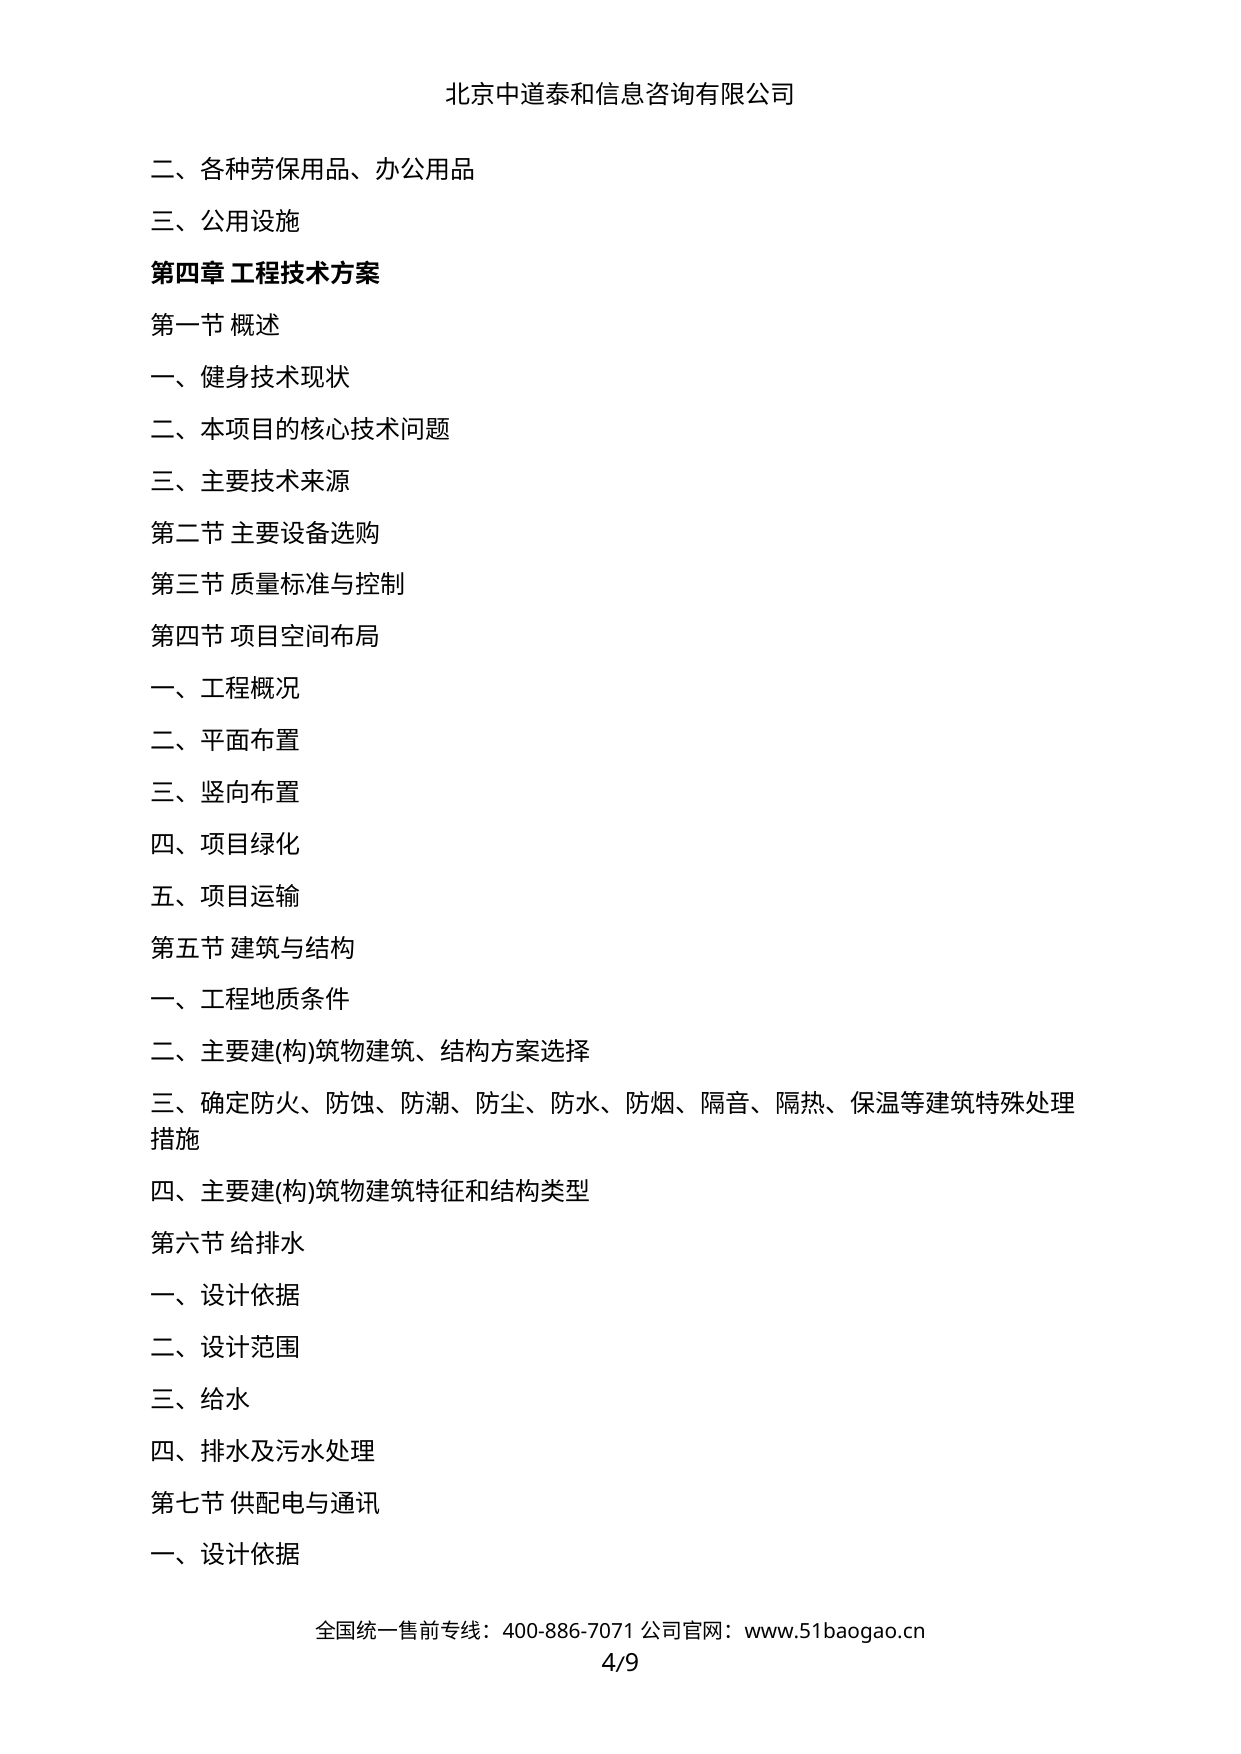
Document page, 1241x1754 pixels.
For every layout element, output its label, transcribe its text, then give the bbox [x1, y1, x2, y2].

text 第四章 工程技术方案 [150, 254, 1090, 290]
text 二、主要建(构)筑物建筑、结构方案选择 [150, 1032, 1090, 1068]
text 三、确定防火、防蚀、防潮、防尘、防水、防烟、隔音、隔热、保温等建筑特殊处理措施 [150, 1084, 1090, 1156]
text 第七节 供配电与通讯 [150, 1483, 1090, 1519]
text 三、公用设施 [150, 202, 1090, 238]
text 三、主要技术来源 [150, 461, 1090, 497]
text 第五节 建筑与结构 [150, 928, 1090, 964]
text 第六节 给排水 [150, 1224, 1090, 1260]
text 四、项目绿化 [150, 824, 1090, 861]
text 一、工程地质条件 [150, 980, 1090, 1016]
text 第四节 项目空间布局 [150, 617, 1090, 653]
text 一、设计依据 [150, 1276, 1090, 1312]
text 二、平面布置 [150, 721, 1090, 757]
text 一、设计依据 [150, 1535, 1090, 1571]
text 三、竖向布置 [150, 772, 1090, 809]
text 二、设计范围 [150, 1327, 1090, 1364]
text 一、工程概况 [150, 669, 1090, 705]
text 四、排水及污水处理 [150, 1431, 1090, 1467]
text 第二节 主要设备选购 [150, 513, 1090, 549]
text 四、主要建(构)筑物建筑特征和结构类型 [150, 1172, 1090, 1208]
text 一、健身技术现状 [150, 357, 1090, 394]
text 二、本项目的核心技术问题 [150, 409, 1090, 446]
text 二、各种劳保用品、办公用品 [150, 150, 1090, 186]
text 第三节 质量标准与控制 [150, 565, 1090, 601]
text 五、项目运输 [150, 876, 1090, 912]
text 三、给水 [150, 1379, 1090, 1416]
text 第一节 概述 [150, 306, 1090, 342]
